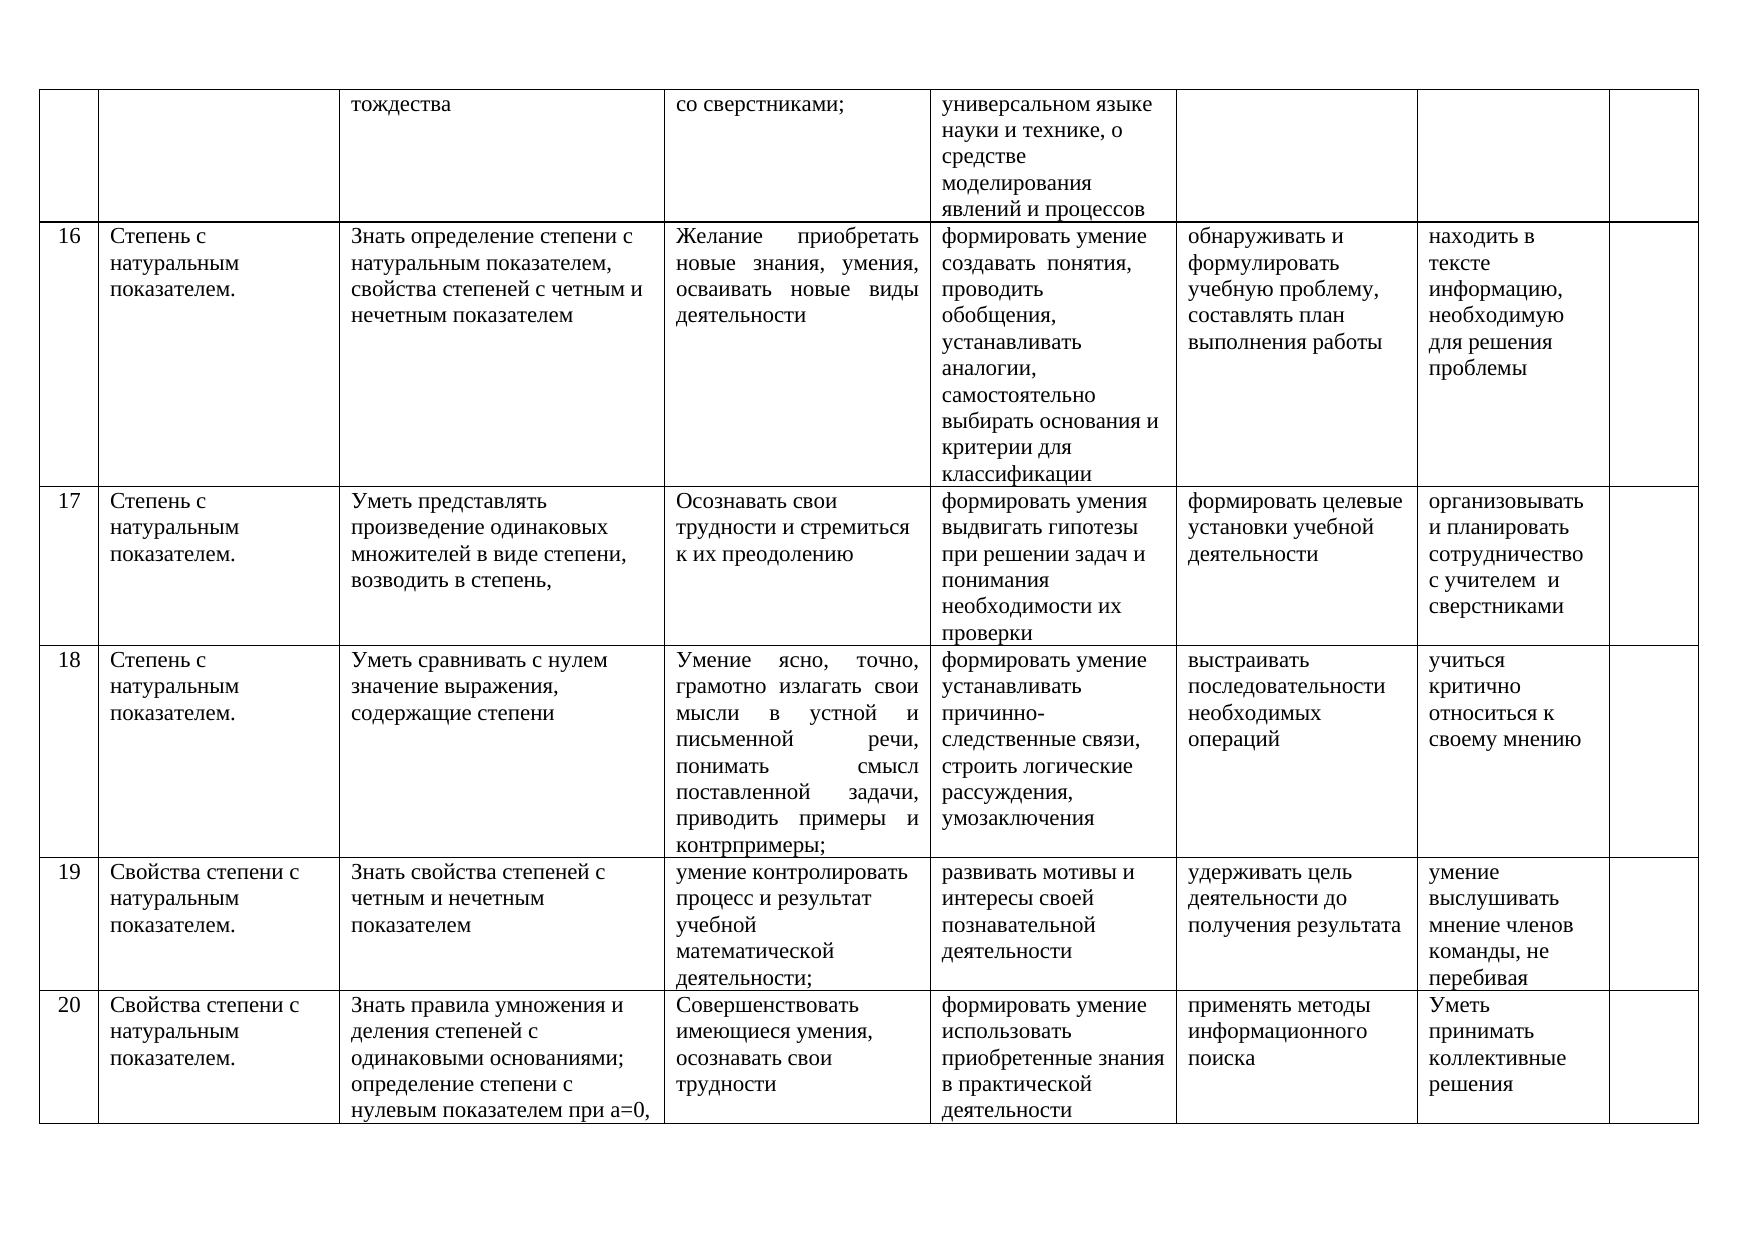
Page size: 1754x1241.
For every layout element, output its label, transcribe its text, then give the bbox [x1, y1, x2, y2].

table_cell 20 [40, 991, 98, 1123]
table_cell 18 [40, 646, 98, 857]
table_cell организовывать и планировать сотрудничество с учителем и сверстниками [1418, 487, 1609, 645]
table_cell выстраивать последовательности необходимых операций [1177, 646, 1417, 857]
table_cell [665, 991, 930, 1123]
table_cell Степень с натуральным показателем. [99, 646, 339, 857]
table_cell [1610, 991, 1698, 1123]
table_cell 19 [40, 858, 98, 990]
table_cell [1610, 646, 1698, 857]
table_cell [1418, 90, 1609, 221]
table_cell развивать мотивы и интересы своей познавательной деятельности [931, 858, 1176, 990]
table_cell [665, 90, 930, 221]
table_cell 15 [40, 90, 98, 221]
table_cell [1610, 90, 1698, 221]
table_cell [1610, 223, 1698, 486]
table_cell [1610, 858, 1698, 990]
table_cell учиться критично относиться к своему мнению [1418, 646, 1609, 857]
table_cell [931, 991, 1176, 1123]
table_cell формировать умение устанавливать причинно-следственные связи, строить логические рассуждения, умозаключения [931, 646, 1176, 857]
table_cell удерживать цель деятельности до получения результата [1177, 858, 1417, 990]
table_cell Уметь представлять произведение одинаковых множителей в виде степени, возводить в степень, [340, 487, 664, 645]
table_cell Знать определение степени с натуральным показателем, свойства степеней с четным и нечетным показателем [340, 223, 664, 486]
table_cell находить в тексте информацию, необходимую для решения проблемы [1418, 223, 1609, 486]
table_cell Знать свойства степеней с четным и нечетным показателем [340, 858, 664, 990]
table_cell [1177, 90, 1417, 221]
table_cell умение контролировать процесс и результат учебной математической деятельности; [665, 858, 930, 990]
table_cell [340, 90, 664, 221]
table_cell обнаруживать и формулировать учебную проблему, составлять план выполнения работы [1177, 223, 1417, 486]
table_cell формировать умение создавать понятия, проводить обобщения, устанавливать аналогии, самостоятельно выбирать основания и критерии для классификации [931, 223, 1176, 486]
table_cell Уметь сравнивать с нулем значение выражения, содержащие степени [340, 646, 664, 857]
table_cell [1610, 487, 1698, 645]
table_cell умение выслушивать мнение членов команды, не перебивая [1418, 858, 1609, 990]
table_cell Степень с натуральным показателем. [99, 223, 339, 486]
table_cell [1418, 991, 1609, 1123]
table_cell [99, 991, 339, 1123]
table_cell Свойства степени с натуральным показателем. [99, 858, 339, 990]
table_cell Желание приобретать новые знания, умения, осваивать новые виды деятельности [665, 223, 930, 486]
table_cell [931, 90, 1176, 221]
table_cell Осознавать свои трудности и стремиться к их преодолению [665, 487, 930, 645]
table_cell Степень с натуральным показателем. [99, 487, 339, 645]
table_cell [99, 90, 339, 221]
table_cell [340, 991, 664, 1123]
table_cell формировать умения выдвигать гипотезы при решении задач и понимания необходимости их проверки [931, 487, 1176, 645]
table_cell 17 [40, 487, 98, 645]
table_cell Умение ясно, точно, грамотно излагать свои мысли в устной и письменной речи, понимать смысл поставленной задачи, приводить примеры и контрпримеры; [665, 646, 930, 857]
table_cell 16 [40, 223, 98, 486]
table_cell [1177, 991, 1417, 1123]
table_cell формировать целевые установки учебной деятельности [1177, 487, 1417, 645]
